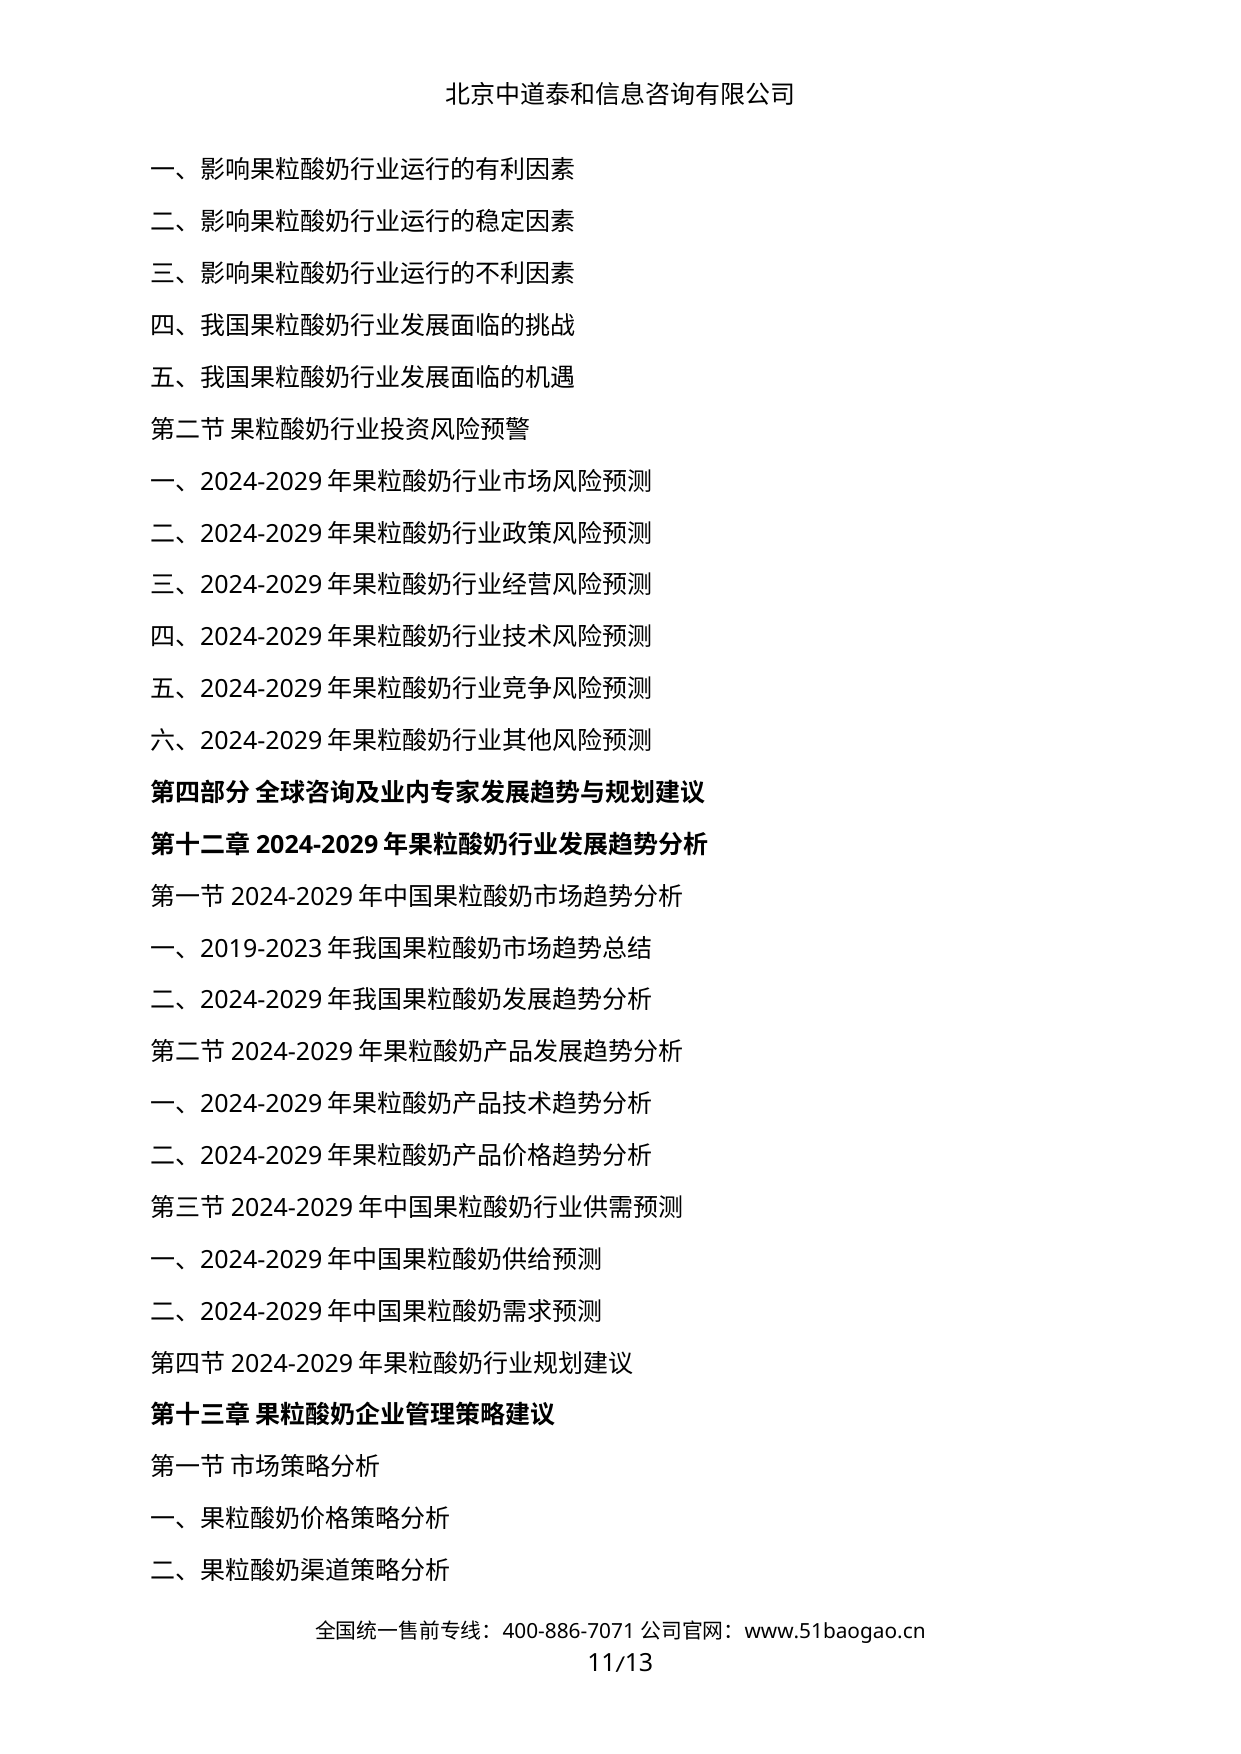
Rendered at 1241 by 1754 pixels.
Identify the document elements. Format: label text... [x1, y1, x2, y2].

text 四、我国果粒酸奶行业发展面临的挑战 [150, 306, 1090, 342]
text 六、2024-2029年果粒酸奶行业其他风险预测 [150, 721, 1090, 757]
text 第三节 2024-2029年中国果粒酸奶行业供需预测 [150, 1187, 1090, 1224]
text 五、2024-2029年果粒酸奶行业竞争风险预测 [150, 669, 1090, 705]
text 一、2024-2029年中国果粒酸奶供给预测 [150, 1239, 1090, 1276]
text 第二节 果粒酸奶行业投资风险预警 [150, 409, 1090, 446]
text 一、2024-2029年果粒酸奶产品技术趋势分析 [150, 1084, 1090, 1120]
text 二、2024-2029年果粒酸奶行业政策风险预测 [150, 513, 1090, 549]
text 一、果粒酸奶价格策略分析 [150, 1499, 1090, 1535]
text 第一节 2024-2029年中国果粒酸奶市场趋势分析 [150, 876, 1090, 912]
text 一、2019-2023年我国果粒酸奶市场趋势总结 [150, 928, 1090, 964]
text 第四部分 全球咨询及业内专家发展趋势与规划建议 [150, 772, 1090, 809]
text 五、我国果粒酸奶行业发展面临的机遇 [150, 357, 1090, 394]
text 二、2024-2029年果粒酸奶产品价格趋势分析 [150, 1136, 1090, 1172]
text 二、果粒酸奶渠道策略分析 [150, 1551, 1090, 1587]
text 一、2024-2029年果粒酸奶行业市场风险预测 [150, 461, 1090, 497]
text 第一节 市场策略分析 [150, 1447, 1090, 1483]
text 一、影响果粒酸奶行业运行的有利因素 [150, 150, 1090, 186]
text 第四节 2024-2029年果粒酸奶行业规划建议 [150, 1343, 1090, 1379]
text 第十二章 2024-2029年果粒酸奶行业发展趋势分析 [150, 824, 1090, 861]
text 第十三章 果粒酸奶企业管理策略建议 [150, 1395, 1090, 1431]
text 三、2024-2029年果粒酸奶行业经营风险预测 [150, 565, 1090, 601]
text 二、2024-2029年我国果粒酸奶发展趋势分析 [150, 980, 1090, 1016]
text 第二节 2024-2029年果粒酸奶产品发展趋势分析 [150, 1032, 1090, 1068]
text 二、2024-2029年中国果粒酸奶需求预测 [150, 1291, 1090, 1327]
text 四、2024-2029年果粒酸奶行业技术风险预测 [150, 617, 1090, 653]
text 二、影响果粒酸奶行业运行的稳定因素 [150, 202, 1090, 238]
text 三、影响果粒酸奶行业运行的不利因素 [150, 254, 1090, 290]
